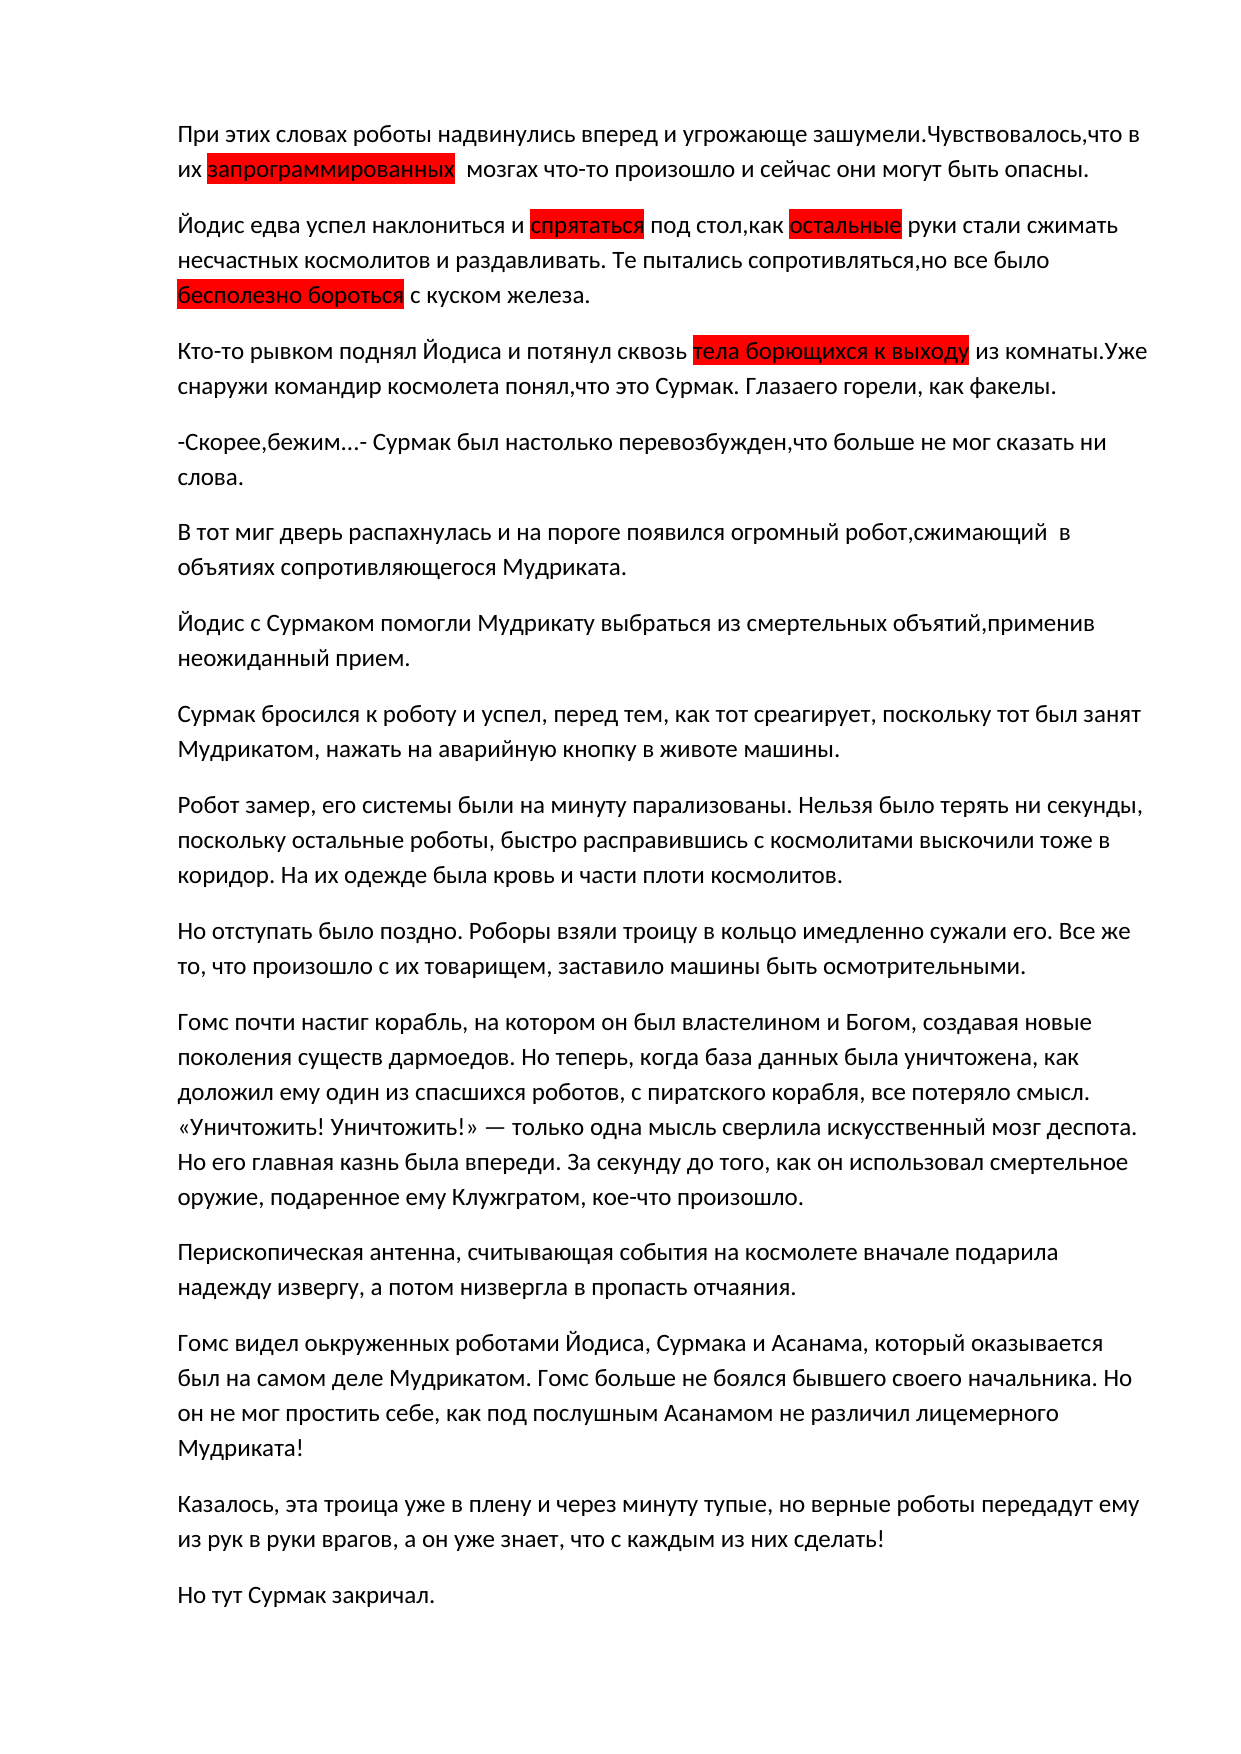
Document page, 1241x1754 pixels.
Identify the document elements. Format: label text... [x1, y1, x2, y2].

text Робот замер, его системы были на минуту парализованы. Нельзя было терять ни секунды, поскольку остальные роботы, быстро расправившись с космолитами выскочили тоже в коридор. На их одежде была кровь и части плоти космолитов. [177, 789, 1152, 889]
text Сурмак бросился к роботу и успел, перед тем, как тот среагирует, поскольку тот был занят Мудрикатом, нажать на аварийную кнопку в животе машины. [177, 698, 1152, 764]
text Гомс почти настиг корабль, на котором он был властелином и Богом, создавая новые поколения существ дармоедов. Но теперь, когда база данных была уничтожена, как доложил ему один из спасшихся роботов, с пиратского корабля, все потеряло смысл. «Уничтожить! Уничтожить!» — только одна мысль сверлила искусственный мозг деспота. Но его главная казнь была впереди. За секунду до того, как он использовал смертельное оружие, подаренное ему Клужгратом, кое-что произошло. [177, 1006, 1152, 1211]
text -Скорее,бежим...- Сурмак был настолько перевозбужден,что больше не мог сказать ни слова. [177, 426, 1152, 491]
text Но тут Сурмак закричал. [177, 1579, 1152, 1609]
text Перископическая антенна, считывающая события на космолете вначале подарила надежду извергу, а потом низвергла в пропасть отчаяния. [177, 1236, 1152, 1302]
text В тот миг дверь распахнулась и на пороге появился огромный робот,сжимающий в объятиях сопротивляющегося Мудриката. [177, 516, 1152, 582]
text Йодис едва успел наклониться и спрятаться под стол,как остальные руки стали сжимать несчастных космолитов и раздавливать. Те пытались сопротивляться,но все было бесполезно бороться с куском железа. [177, 209, 1152, 309]
text При этих словах роботы надвинулись вперед и угрожающе зашумели.Чувствовалось,что в их запрограммированных мозгах что-то произошло и сейчас они могут быть опасны. [177, 118, 1152, 184]
text Казалось, эта троица уже в плену и через минуту тупые, но верные роботы передадут ему из рук в руки врагов, а он уже знает, что с каждым из них сделать! [177, 1488, 1152, 1554]
text Йодис с Сурмаком помогли Мудрикату выбраться из смертельных объятий,применив неожиданный прием. [177, 607, 1152, 673]
text Гомс видел оькруженных роботами Йодиса, Сурмака и Асанама, который оказывается был на самом деле Мудрикатом. Гомс больше не боялся бывшего своего начальника. Но он не мог простить себе, как под послушным Асанамом не различил лицемерного Мудриката! [177, 1327, 1152, 1463]
text Но отступать было поздно. Роборы взяли троицу в кольцо имедленно сужали его. Все же то, что произошло с их товарищем, заставило машины быть осмотрительными. [177, 915, 1152, 980]
text Кто-то рывком поднял Йодиса и потянул сквозь тела борющихся к выходу из комнаты.Уже снаружи командир космолета понял,что это Сурмак. Глазаего горели, как факелы. [177, 335, 1152, 400]
